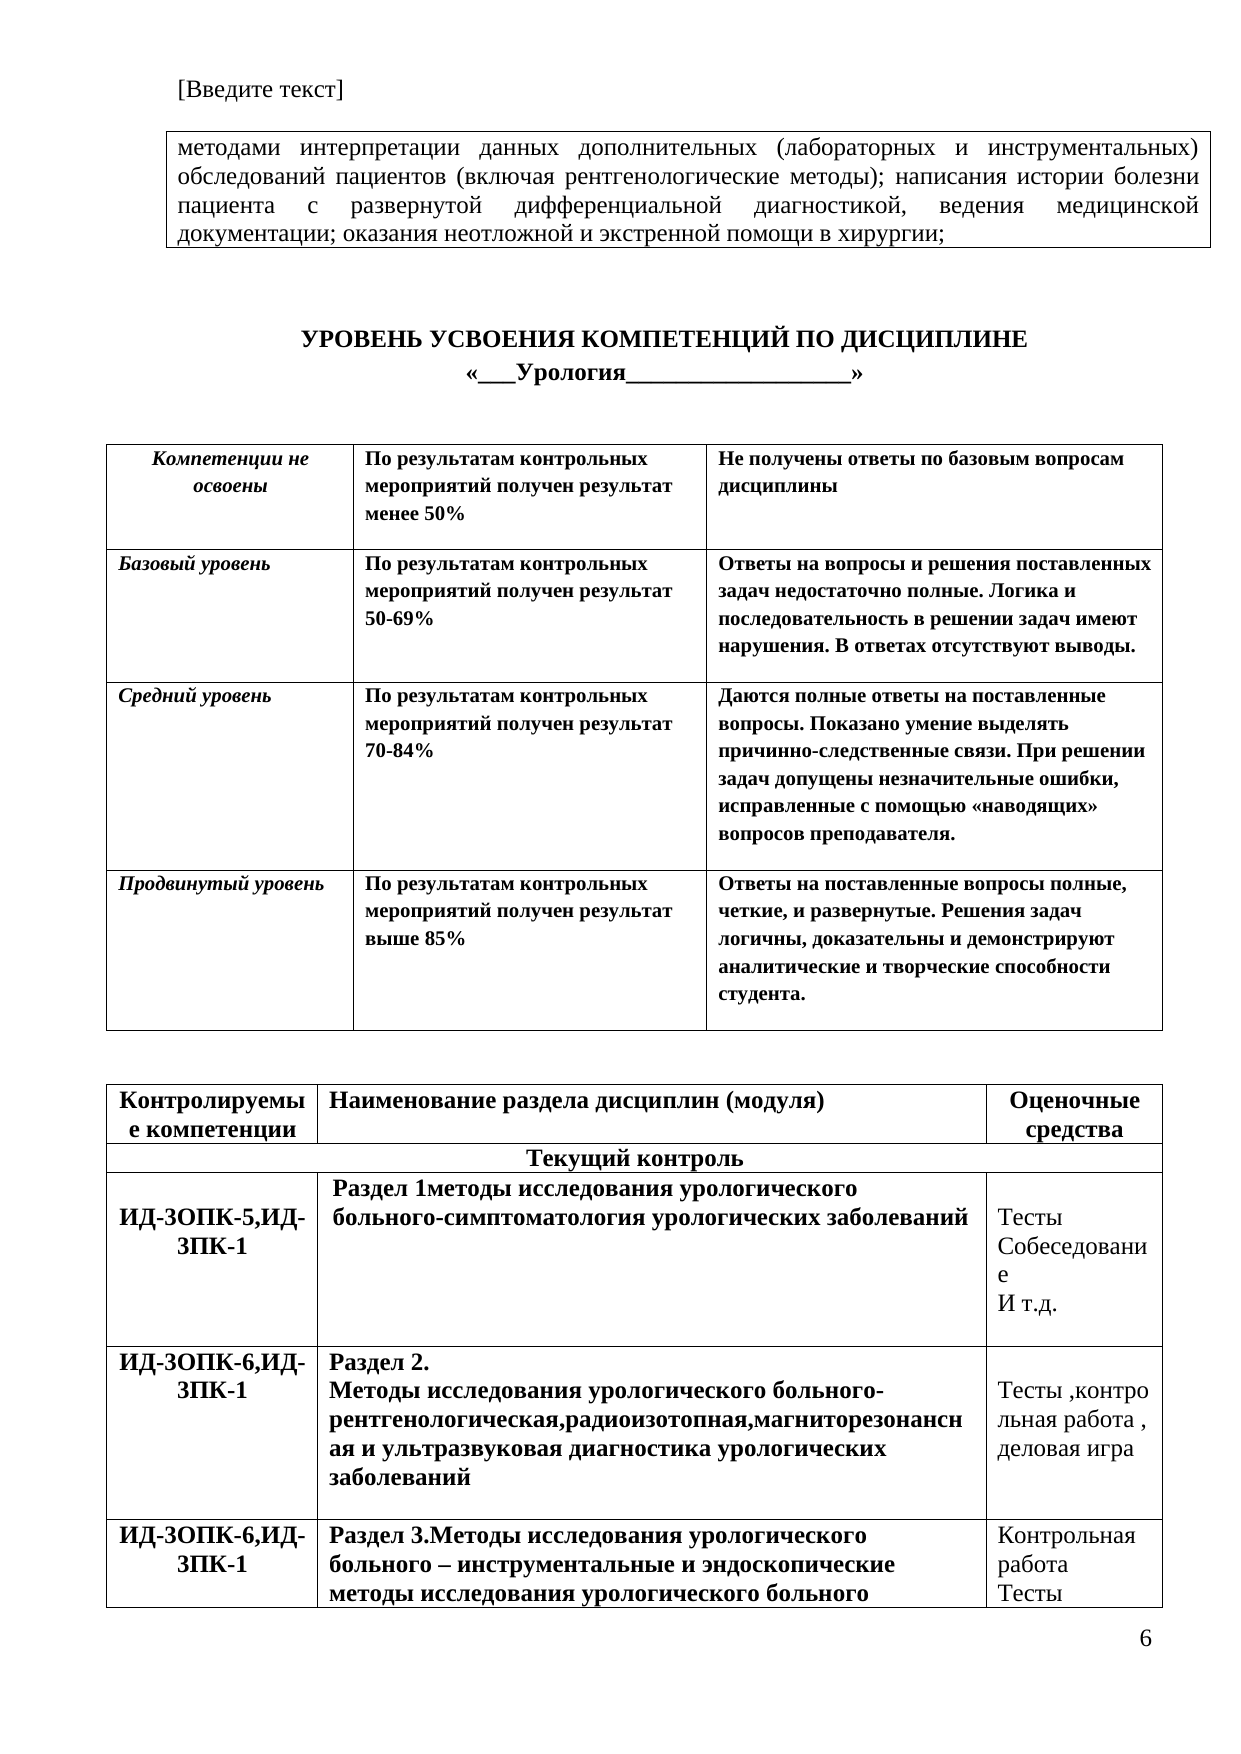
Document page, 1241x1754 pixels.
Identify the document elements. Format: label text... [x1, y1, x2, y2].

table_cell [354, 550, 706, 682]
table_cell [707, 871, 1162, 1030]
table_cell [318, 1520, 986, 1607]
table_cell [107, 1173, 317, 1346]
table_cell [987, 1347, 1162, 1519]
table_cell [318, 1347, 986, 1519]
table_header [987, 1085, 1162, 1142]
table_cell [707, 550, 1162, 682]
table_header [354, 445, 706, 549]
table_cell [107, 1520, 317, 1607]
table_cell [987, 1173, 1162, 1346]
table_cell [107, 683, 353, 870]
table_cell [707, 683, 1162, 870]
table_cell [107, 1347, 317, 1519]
list УРОВЕНЬ УСВОЕНИЯ КОМПЕТЕНЦИЙ ПО ДИСЦИПЛИНЕ [118, 324, 1152, 353]
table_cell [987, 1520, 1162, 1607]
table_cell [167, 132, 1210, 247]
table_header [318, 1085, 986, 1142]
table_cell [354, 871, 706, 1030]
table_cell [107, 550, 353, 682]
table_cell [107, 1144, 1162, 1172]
list «___Урология__________________» [118, 357, 1152, 386]
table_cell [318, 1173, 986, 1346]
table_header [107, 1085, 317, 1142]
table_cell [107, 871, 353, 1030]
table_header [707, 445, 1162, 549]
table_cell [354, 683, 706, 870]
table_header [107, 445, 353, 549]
